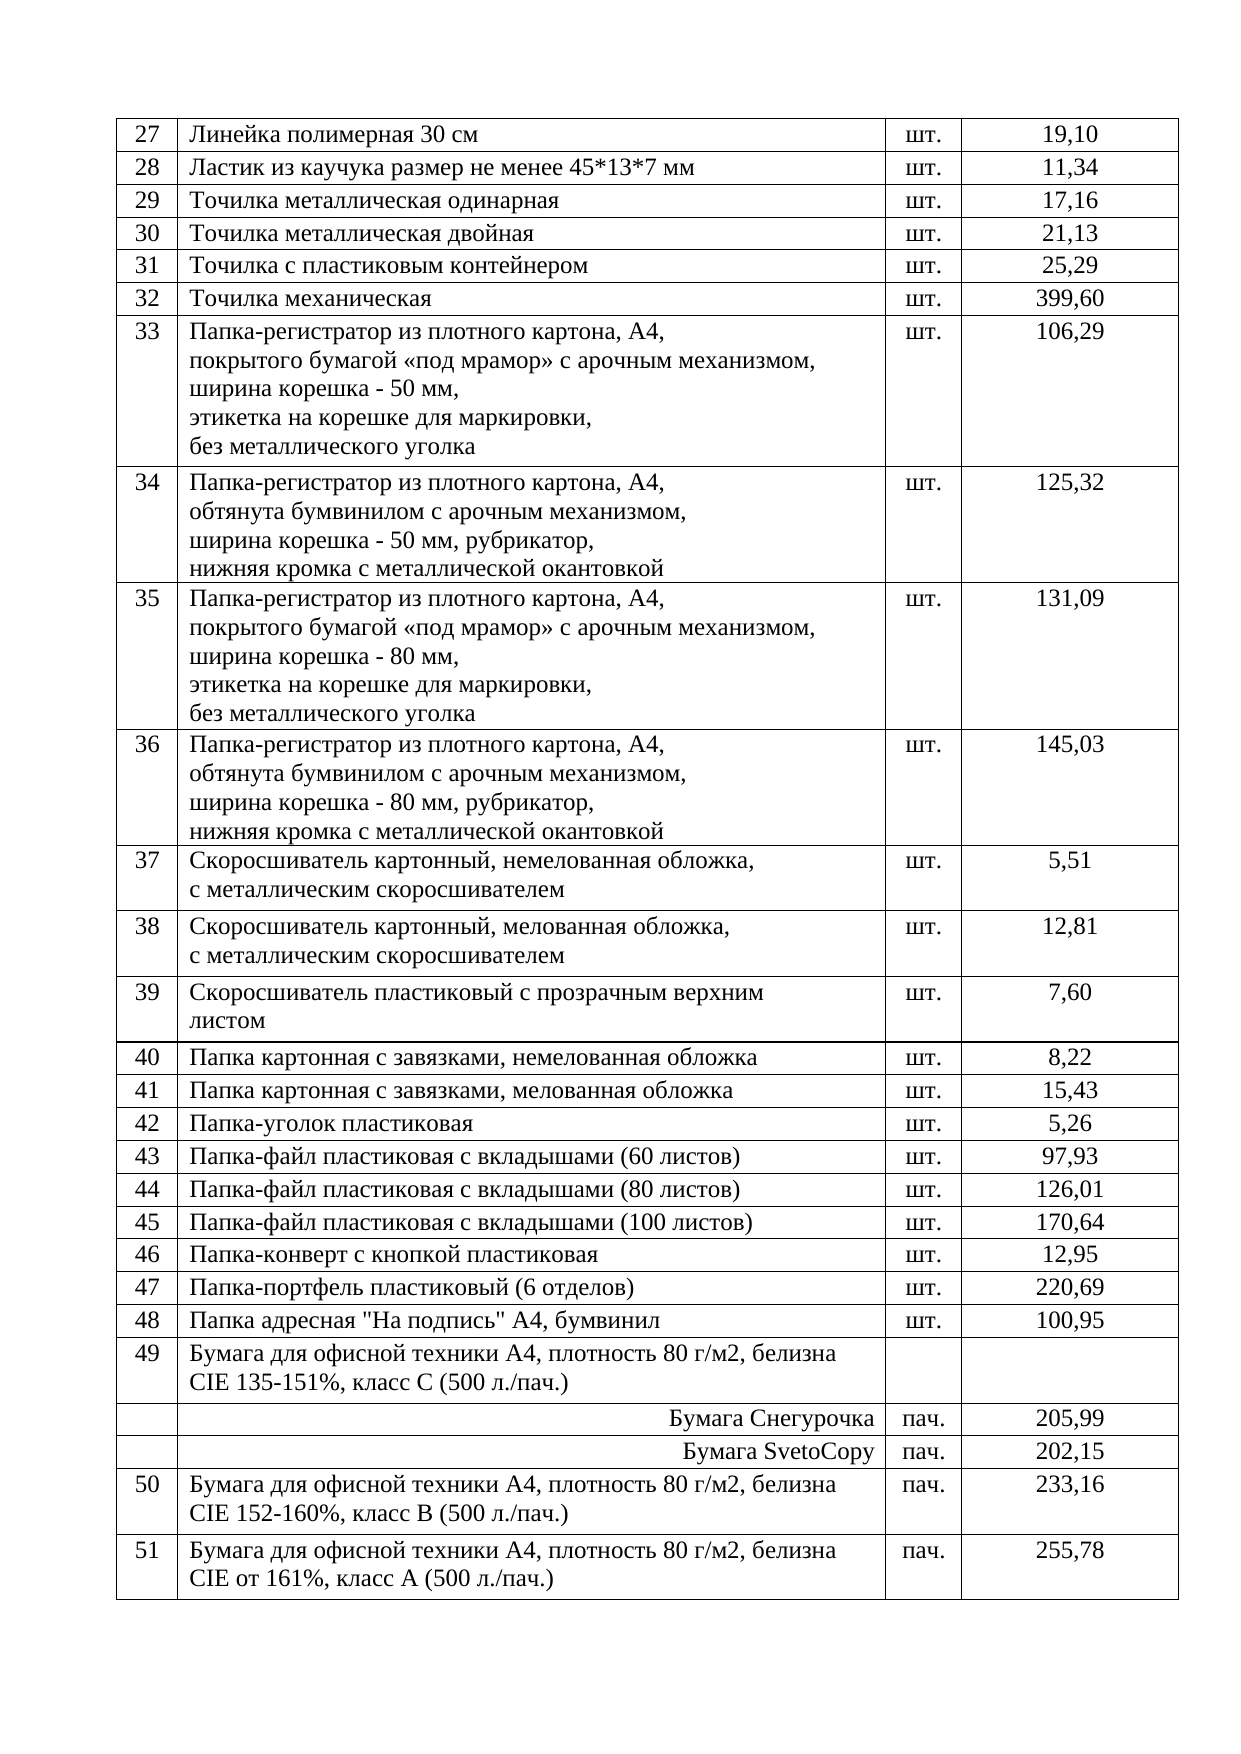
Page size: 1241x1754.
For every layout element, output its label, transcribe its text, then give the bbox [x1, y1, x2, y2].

table_cell 5,51 [962, 846, 1178, 910]
table_cell 106,29 [962, 316, 1178, 466]
table_cell Папка-уголок пластиковая [178, 1108, 885, 1140]
table_cell шт. [886, 1141, 961, 1173]
table_cell Точилка металлическая одинарная [178, 185, 885, 217]
table_cell 49 [117, 1338, 177, 1402]
table_cell шт. [886, 316, 961, 466]
table_cell шт. [886, 185, 961, 217]
table_cell 11,34 [962, 152, 1178, 184]
table_cell пач. [886, 1404, 961, 1435]
table_cell 21,13 [962, 218, 1178, 249]
table_cell 399,60 [962, 283, 1178, 315]
table_cell 8,22 [962, 1043, 1178, 1074]
table_cell Папка-файл пластиковая с вкладышами (60 листов) [178, 1141, 885, 1173]
table_cell [117, 1404, 177, 1435]
table_cell 42 [117, 1108, 177, 1140]
table_cell 97,93 [962, 1141, 1178, 1173]
table_cell Бумага SvetoCopy [178, 1436, 885, 1468]
table_cell 12,81 [962, 911, 1178, 976]
table_cell 125,32 [962, 467, 1178, 582]
table_cell 45 [117, 1207, 177, 1238]
table_cell шт. [886, 467, 961, 582]
table_cell шт. [886, 1239, 961, 1271]
table_cell Бумага для офисной техники А4, плотность 80 г/м2, белизна CIE от 161%, класс А (500 л./пач.) [178, 1535, 885, 1599]
table_cell Папка-регистратор из плотного картона, А4, покрытого бумагой «под мрамор» с арочным механизмом, ширина корешка - 80 мм, этикетка на корешке для маркировки, без металлического уголка [178, 583, 885, 728]
table_cell шт. [886, 583, 961, 728]
table_cell Бумага для офисной техники А4, плотность 80 г/м2, белизна CIE 135-151%, класс С (500 л./пач.) [178, 1338, 885, 1402]
table_cell Ластик из каучука размер не менее 45*13*7 мм [178, 152, 885, 184]
table_cell Скоросшиватель картонный, немелованная обложка, с металлическим скоросшивателем [178, 846, 885, 910]
table_cell пач. [886, 1535, 961, 1599]
table_cell 19,10 [962, 119, 1178, 151]
table_cell шт. [886, 1174, 961, 1206]
table_cell шт. [886, 730, 961, 844]
table_cell шт. [886, 911, 961, 976]
table_cell шт. [886, 152, 961, 184]
table_cell 36 [117, 730, 177, 844]
table_cell 202,15 [962, 1436, 1178, 1468]
table_cell 233,16 [962, 1469, 1178, 1534]
table_cell 31 [117, 250, 177, 282]
table_cell Скоросшиватель картонный, мелованная обложка, с металлическим скоросшивателем [178, 911, 885, 976]
table_cell Бумага для офисной техники А4, плотность 80 г/м2, белизна CIE 152-160%, класс В (500 л./пач.) [178, 1469, 885, 1534]
table_cell шт. [886, 977, 961, 1041]
table_cell 100,95 [962, 1305, 1178, 1337]
table_cell шт. [886, 1043, 961, 1074]
table_cell шт. [886, 1305, 961, 1337]
table_cell [886, 1338, 961, 1402]
table_cell 5,26 [962, 1108, 1178, 1140]
table_cell 46 [117, 1239, 177, 1271]
table_cell 27 [117, 119, 177, 151]
table_cell 7,60 [962, 977, 1178, 1041]
table_cell Папка-регистратор из плотного картона, А4, обтянута бумвинилом с арочным механизмом, ширина корешка - 50 мм, рубрикатор, нижняя кромка с металлической окантовкой [178, 467, 885, 582]
table_cell 37 [117, 846, 177, 910]
table_cell Папка-файл пластиковая с вкладышами (80 листов) [178, 1174, 885, 1206]
table_cell Точилка механическая [178, 283, 885, 315]
table_cell 255,78 [962, 1535, 1178, 1599]
table_cell Папка адресная "На подпись" А4, бумвинил [178, 1305, 885, 1337]
table_cell 30 [117, 218, 177, 249]
table_cell 33 [117, 316, 177, 466]
table_cell 50 [117, 1469, 177, 1534]
table_cell шт. [886, 119, 961, 151]
table_cell Папка-конверт с кнопкой пластиковая [178, 1239, 885, 1271]
table_cell 51 [117, 1535, 177, 1599]
table_cell шт. [886, 218, 961, 249]
table_cell 44 [117, 1174, 177, 1206]
table_cell 28 [117, 152, 177, 184]
table_cell 29 [117, 185, 177, 217]
table_cell 39 [117, 977, 177, 1041]
table_cell Точилка с пластиковым контейнером [178, 250, 885, 282]
table_cell 15,43 [962, 1075, 1178, 1107]
table_cell 131,09 [962, 583, 1178, 728]
table_cell [962, 1338, 1178, 1402]
table_cell Скоросшиватель пластиковый с прозрачным верхним листом [178, 977, 885, 1041]
table_cell Папка картонная с завязками, мелованная обложка [178, 1075, 885, 1107]
table_cell шт. [886, 1075, 961, 1107]
table_cell 170,64 [962, 1207, 1178, 1238]
table_cell 34 [117, 467, 177, 582]
table_cell 205,99 [962, 1404, 1178, 1435]
table_cell 40 [117, 1043, 177, 1074]
table_cell 25,29 [962, 250, 1178, 282]
table_cell 38 [117, 911, 177, 976]
table_cell шт. [886, 250, 961, 282]
table_cell Папка-регистратор из плотного картона, А4, обтянута бумвинилом с арочным механизмом, ширина корешка - 80 мм, рубрикатор, нижняя кромка с металлической окантовкой [178, 730, 885, 844]
table_cell шт. [886, 1108, 961, 1140]
table_cell Папка-файл пластиковая с вкладышами (100 листов) [178, 1207, 885, 1238]
table_cell 12,95 [962, 1239, 1178, 1271]
table_cell 17,16 [962, 185, 1178, 217]
table_cell Папка-регистратор из плотного картона, А4, покрытого бумагой «под мрамор» с арочным механизмом, ширина корешка - 50 мм, этикетка на корешке для маркировки, без металлического уголка [178, 316, 885, 466]
table_cell 145,03 [962, 730, 1178, 844]
table_cell 220,69 [962, 1272, 1178, 1304]
table_cell шт. [886, 1207, 961, 1238]
table_cell 41 [117, 1075, 177, 1107]
table_cell Папка картонная с завязками, немелованная обложка [178, 1043, 885, 1074]
table_cell шт. [886, 1272, 961, 1304]
table_cell 32 [117, 283, 177, 315]
table_cell Точилка металлическая двойная [178, 218, 885, 249]
table_cell Линейка полимерная 30 см [178, 119, 885, 151]
table_cell пач. [886, 1469, 961, 1534]
table_cell шт. [886, 283, 961, 315]
table_cell [117, 1436, 177, 1468]
table_cell 47 [117, 1272, 177, 1304]
table_cell шт. [886, 846, 961, 910]
table_cell 48 [117, 1305, 177, 1337]
table_cell 43 [117, 1141, 177, 1173]
table_cell 35 [117, 583, 177, 728]
table_cell Папка-портфель пластиковый (6 отделов) [178, 1272, 885, 1304]
table_cell Бумага Снегурочка [178, 1404, 885, 1435]
table_cell пач. [886, 1436, 961, 1468]
table_cell 126,01 [962, 1174, 1178, 1206]
